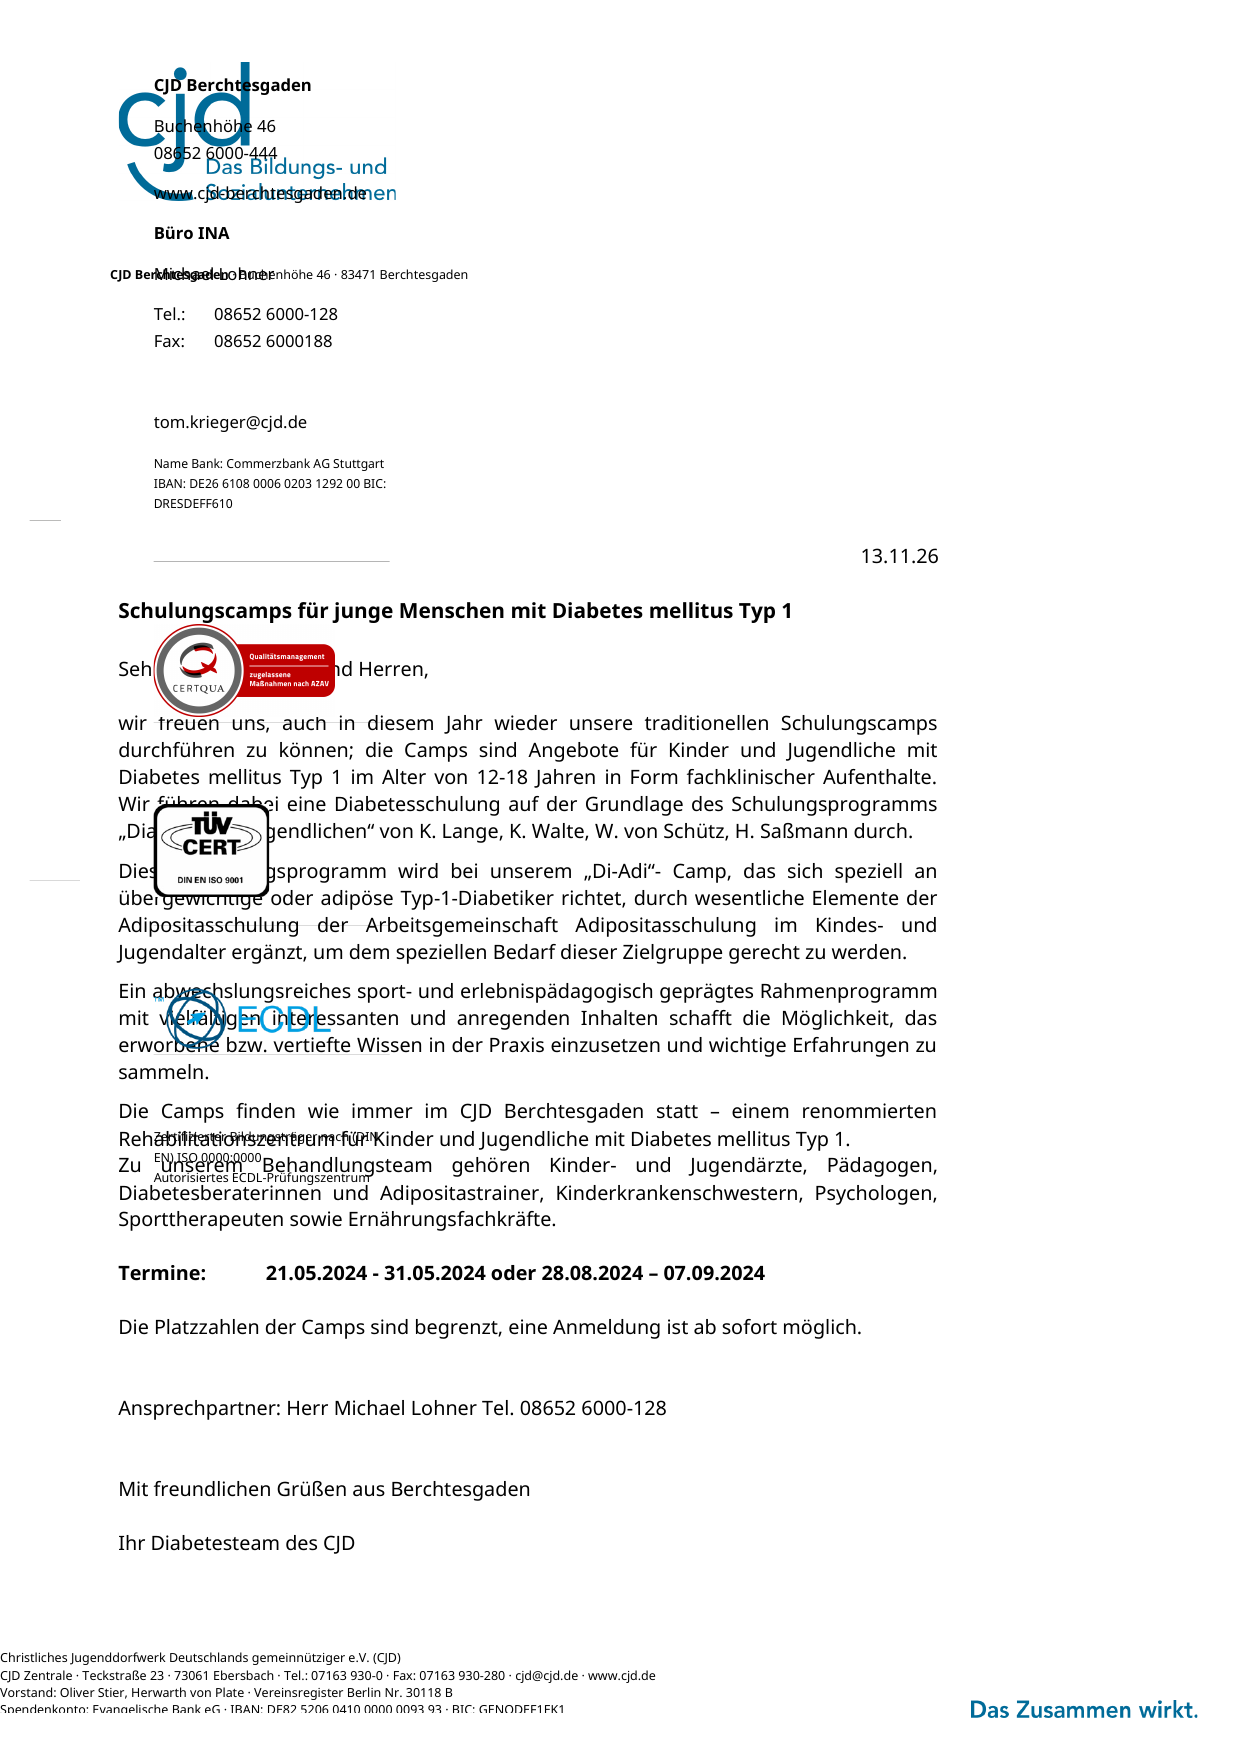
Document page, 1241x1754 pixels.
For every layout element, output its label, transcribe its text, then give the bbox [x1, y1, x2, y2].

text Ansprechpartner: Herr Michael Lohner Tel. 08652 6000-128 [118, 1394, 957, 1422]
picture [305, 192, 333, 201]
table_header CJD Berchtesgaden · Buchenhöhe 46 · 83471 Berchtesgaden [107, 266, 597, 300]
picture [1022, 1700, 1173, 1718]
picture [1177, 1700, 1198, 1718]
picture [153, 624, 335, 717]
text Dieses Schulungsprogramm wird bei unserem „Di-Adi“- Camp, das sich speziell an übergewichtige oder adipöse Typ-1-Diabetiker richtet, durch wesentliche Elemente der Adipositasschulung der Arbeitsgemeinschaft Adipositasschulung im Kindes- und Jugendalter ergänzt, um dem speziellen Bedarf dieser Zielgruppe gerecht zu werden. [118, 857, 957, 965]
text Ihr Diabetesteam des CJD [118, 1529, 1122, 1556]
text Die Camps finden wie immer im CJD Berchtesgaden statt – einem renommierten Rehabilitationszentrum für Kinder und Jugendliche mit Diabetes mellitus Typ 1. [118, 1098, 957, 1152]
text Termine: 21.05.2024 - 31.05.2024 oder 28.08.2024 – 07.09.2024 [118, 1260, 957, 1287]
picture [981, 1700, 1024, 1718]
text 14.02.24 [118, 333, 957, 570]
text Zu unserem Behandlungsteam gehören Kinder- und Jugendärzte, Pädagogen, Diabetesberaterinnen und Adipositastrainer, Kinderkrankenschwestern, Psychologen, Sporttherapeuten sowie Ernährungsfachkräfte. [118, 1152, 957, 1233]
text Mit freundlichen Grüßen aus Berchtesgaden [118, 1476, 957, 1502]
text Die Platzzahlen der Camps sind begrenzt, eine Anmeldung ist ab sofort möglich. [118, 1314, 957, 1341]
picture [153, 804, 270, 897]
picture [226, 197, 249, 201]
picture [153, 988, 331, 1049]
text Sehr geehrte Damen und Herren, [335, 656, 957, 683]
text Schulungscamps für junge Menschen mit Diabetes mellitus Typ 1 [118, 597, 957, 625]
text wir freuen uns, auch in diesem Jahr wieder unsere traditionellen Schulungscamps durchführen zu können; die Camps sind Angebote für Kinder und Jugendliche mit Diabetes mellitus Typ 1 im Alter von 12-18 Jahren in Form fachklinischer Aufenthalte. Wir führen dabei eine Diabetesschulung auf der Grundlage des Schulungsprogramms „Diabetes bei Jugendlichen“ von K. Lange, K. Walte, W. von Schütz, H. Saßmann durch. [118, 709, 957, 844]
table_cell [107, 300, 597, 481]
picture [975, 1704, 982, 1715]
picture [118, 62, 396, 201]
picture [205, 101, 240, 138]
text Ein abwechslungsreiches sport- und erlebnispädagogisch geprägtes Rahmenprogramm mit vielfältigen interessanten und anregenden Inhalten schafft die Möglichkeit, das erworbene bzw. vertiefte Wissen in der Praxis einzusetzen und wichtige Erfahrungen zu sammeln. [118, 977, 957, 1085]
